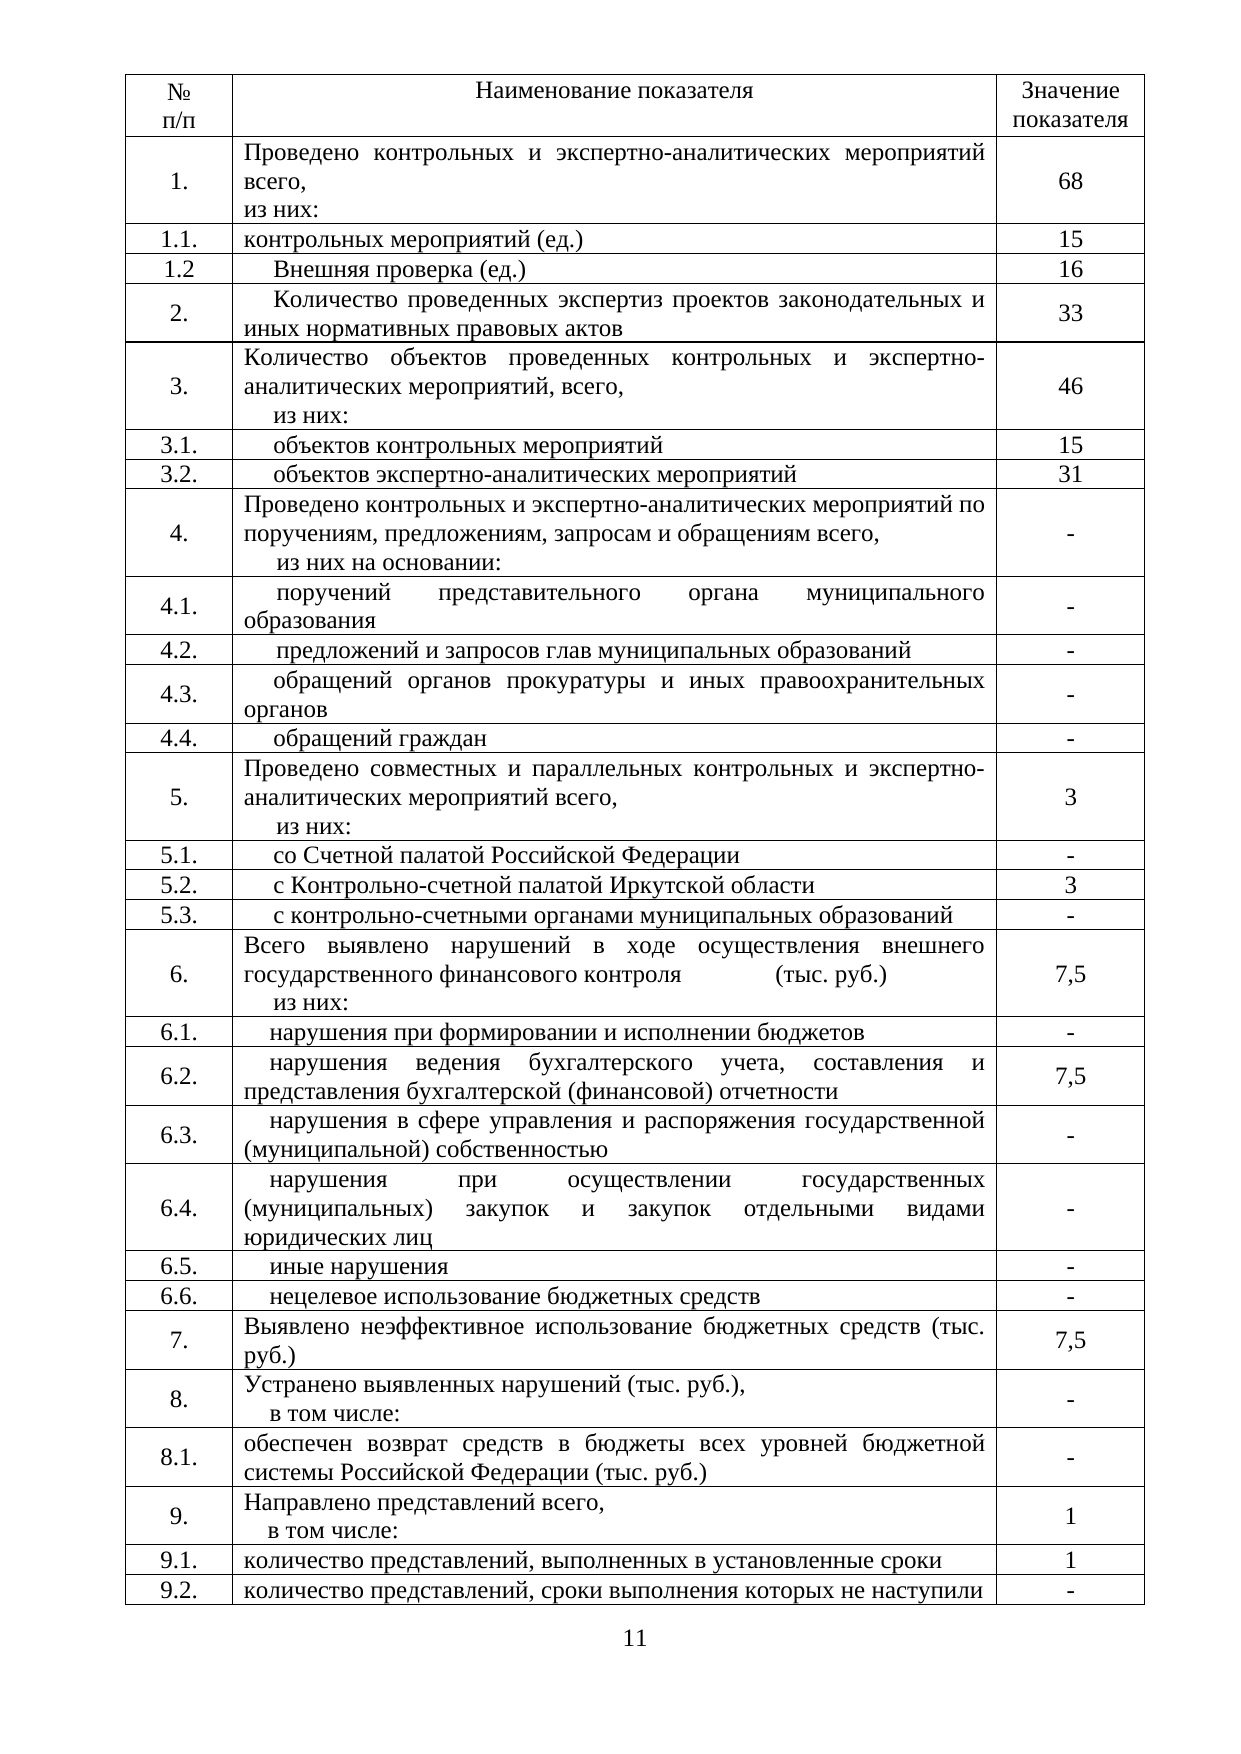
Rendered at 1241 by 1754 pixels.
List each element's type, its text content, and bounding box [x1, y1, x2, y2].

table_cell Всего выявлено нарушений в ходе осуществления внешнего государственного финансового контроля (тыс. руб.) из них: [233, 930, 996, 1016]
table_cell Устранено выявленных нарушений (тыс. руб.), в том числе: [233, 1370, 996, 1427]
table_cell количество представлений, сроки выполнения которых не наступили [233, 1575, 996, 1604]
table_cell 6.3. [126, 1106, 232, 1163]
table_cell с Контрольно-счетной палатой Иркутской области [233, 870, 996, 899]
table_cell контрольных мероприятий (ед.) [233, 224, 996, 253]
table_cell 4.2. [126, 635, 232, 664]
table_cell нарушения при формировании и исполнении бюджетов [233, 1017, 996, 1046]
table_cell 15 [997, 430, 1144, 458]
table_cell иные нарушения [233, 1251, 996, 1280]
table_cell 9.1. [126, 1545, 232, 1574]
table_cell с контрольно-счетными органами муниципальных образований [233, 900, 996, 929]
table_cell - [997, 1106, 1144, 1163]
table_cell поручений представительного органа муниципального образования [233, 577, 996, 634]
table_cell - [997, 1164, 1144, 1250]
table_cell обращений граждан [233, 724, 996, 752]
table_cell 6.1. [126, 1017, 232, 1046]
table_cell 6.2. [126, 1047, 232, 1104]
table_cell - [997, 1370, 1144, 1427]
table_cell 3 [997, 753, 1144, 839]
table_header № п/п [126, 75, 232, 136]
table_cell предложений и запросов глав муниципальных образований [233, 635, 996, 664]
table_cell обеспечен возврат средств в бюджеты всех уровней бюджетной системы Российской Федерации (тыс. руб.) [233, 1428, 996, 1486]
table_cell количество представлений, выполненных в установленные сроки [233, 1545, 996, 1574]
table_cell 3 [997, 870, 1144, 899]
table_cell 8. [126, 1370, 232, 1427]
table_cell Количество проведенных экспертиз проектов законодательных и иных нормативных правовых актов [233, 284, 996, 341]
table_cell - [997, 1428, 1144, 1486]
table_cell Проведено контрольных и экспертно-аналитических мероприятий всего, из них: [233, 137, 996, 223]
table_cell 46 [997, 343, 1144, 429]
table_cell 4.3. [126, 665, 232, 722]
table_cell Внешняя проверка (ед.) [233, 254, 996, 283]
table_cell нарушения ведения бухгалтерского учета, составления и представления бухгалтерской (финансовой) отчетности [233, 1047, 996, 1104]
table_cell 68 [997, 137, 1144, 223]
table_header Наименование показателя [233, 75, 996, 136]
table_cell 9. [126, 1487, 232, 1544]
table_cell 3.2. [126, 460, 232, 488]
table_cell объектов контрольных мероприятий [233, 430, 996, 458]
table_cell 15 [997, 224, 1144, 253]
table_cell нарушения при осуществлении государственных (муниципальных) закупок и закупок отдельными видами юридических лиц [233, 1164, 996, 1250]
table_cell объектов экспертно-аналитических мероприятий [233, 460, 996, 488]
table_cell обращений органов прокуратуры и иных правоохранительных органов [233, 665, 996, 722]
table_cell 2. [126, 284, 232, 341]
table_header Значение показателя [997, 75, 1144, 136]
table_cell со Счетной палатой Российской Федерации [233, 841, 996, 869]
table_cell 7,5 [997, 930, 1144, 1016]
table_cell 6. [126, 930, 232, 1016]
table_cell 6.6. [126, 1281, 232, 1310]
table_cell - [997, 1575, 1144, 1604]
table_cell 6.5. [126, 1251, 232, 1280]
table_cell 7,5 [997, 1047, 1144, 1104]
table_cell 5.3. [126, 900, 232, 929]
table_cell Проведено контрольных и экспертно-аналитических мероприятий по поручениям, предложениям, запросам и обращениям всего, из них на основании: [233, 489, 996, 576]
table_cell - [997, 635, 1144, 664]
table_cell - [997, 1281, 1144, 1310]
table_cell Выявлено неэффективное использование бюджетных средств (тыс. руб.) [233, 1311, 996, 1368]
table_cell 31 [997, 460, 1144, 488]
table_cell 33 [997, 284, 1144, 341]
table_cell 5.2. [126, 870, 232, 899]
table_cell - [997, 724, 1144, 752]
table_cell 1. [126, 137, 232, 223]
table_cell 5. [126, 753, 232, 839]
table_cell 6.4. [126, 1164, 232, 1250]
table_cell 7,5 [997, 1311, 1144, 1368]
table_cell - [997, 841, 1144, 869]
table_cell 4.4. [126, 724, 232, 752]
table_cell нецелевое использование бюджетных средств [233, 1281, 996, 1310]
table_cell 4. [126, 489, 232, 576]
table_cell 9.2. [126, 1575, 232, 1604]
table_cell - [997, 1017, 1144, 1046]
table_cell 8.1. [126, 1428, 232, 1486]
table_cell 5.1. [126, 841, 232, 869]
table_cell Количество объектов проведенных контрольных и экспертно-аналитических мероприятий, всего, из них: [233, 343, 996, 429]
table_cell 1.1. [126, 224, 232, 253]
table_cell - [997, 1251, 1144, 1280]
table_cell 1 [997, 1487, 1144, 1544]
table_cell 1 [997, 1545, 1144, 1574]
table_cell - [997, 900, 1144, 929]
table_cell 16 [997, 254, 1144, 283]
table_cell нарушения в сфере управления и распоряжения государственной (муниципальной) собственностью [233, 1106, 996, 1163]
table_cell - [997, 489, 1144, 576]
table_cell 3.1. [126, 430, 232, 458]
table_cell Направлено представлений всего, в том числе: [233, 1487, 996, 1544]
table_cell - [997, 665, 1144, 722]
table_cell 7. [126, 1311, 232, 1368]
table_cell 1.2 [126, 254, 232, 283]
table_cell Проведено совместных и параллельных контрольных и экспертно-аналитических мероприятий всего, из них: [233, 753, 996, 839]
table_cell - [997, 577, 1144, 634]
table_cell 4.1. [126, 577, 232, 634]
table_cell 3. [126, 343, 232, 429]
